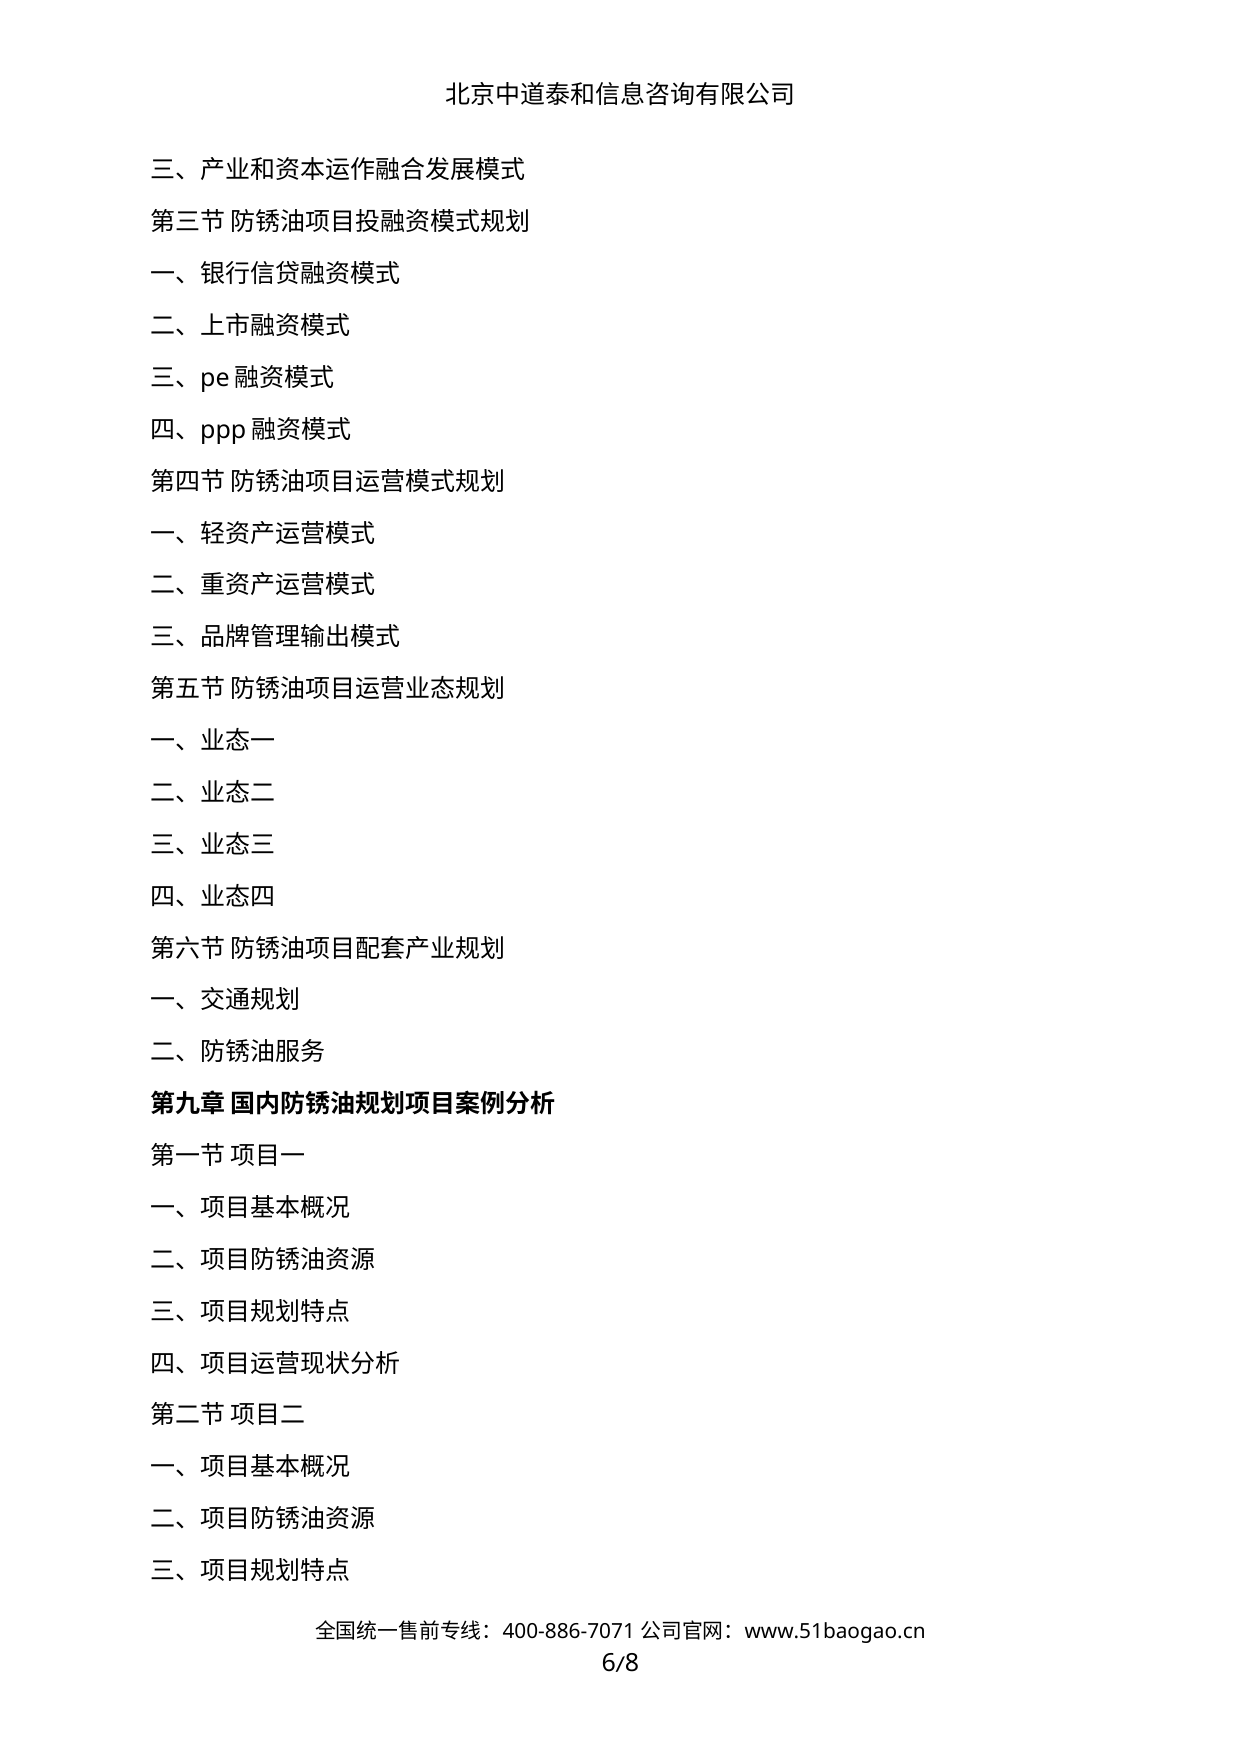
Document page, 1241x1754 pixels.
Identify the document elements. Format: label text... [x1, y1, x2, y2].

text 二、防锈油服务 [150, 1032, 1090, 1068]
text 三、品牌管理输出模式 [150, 617, 1090, 653]
text 二、业态二 [150, 772, 1090, 809]
text 一、业态一 [150, 721, 1090, 757]
text 三、产业和资本运作融合发展模式 [150, 150, 1090, 186]
text 第九章 国内防锈油规划项目案例分析 [150, 1084, 1090, 1120]
text 三、pe融资模式 [150, 357, 1090, 394]
text 四、业态四 [150, 876, 1090, 912]
text 二、项目防锈油资源 [150, 1499, 1090, 1535]
text 二、上市融资模式 [150, 306, 1090, 342]
text 第三节 防锈油项目投融资模式规划 [150, 202, 1090, 238]
text 二、重资产运营模式 [150, 565, 1090, 601]
text 四、ppp融资模式 [150, 409, 1090, 446]
text 一、银行信贷融资模式 [150, 254, 1090, 290]
text 三、项目规划特点 [150, 1291, 1090, 1327]
text 第二节 项目二 [150, 1395, 1090, 1431]
text 三、业态三 [150, 824, 1090, 861]
text 三、项目规划特点 [150, 1551, 1090, 1587]
text 第四节 防锈油项目运营模式规划 [150, 461, 1090, 497]
text 一、项目基本概况 [150, 1187, 1090, 1224]
text 一、轻资产运营模式 [150, 513, 1090, 549]
text 二、项目防锈油资源 [150, 1239, 1090, 1276]
text 四、项目运营现状分析 [150, 1343, 1090, 1379]
text 一、项目基本概况 [150, 1447, 1090, 1483]
text 一、交通规划 [150, 980, 1090, 1016]
text 第一节 项目一 [150, 1136, 1090, 1172]
text 第五节 防锈油项目运营业态规划 [150, 669, 1090, 705]
text 第六节 防锈油项目配套产业规划 [150, 928, 1090, 964]
